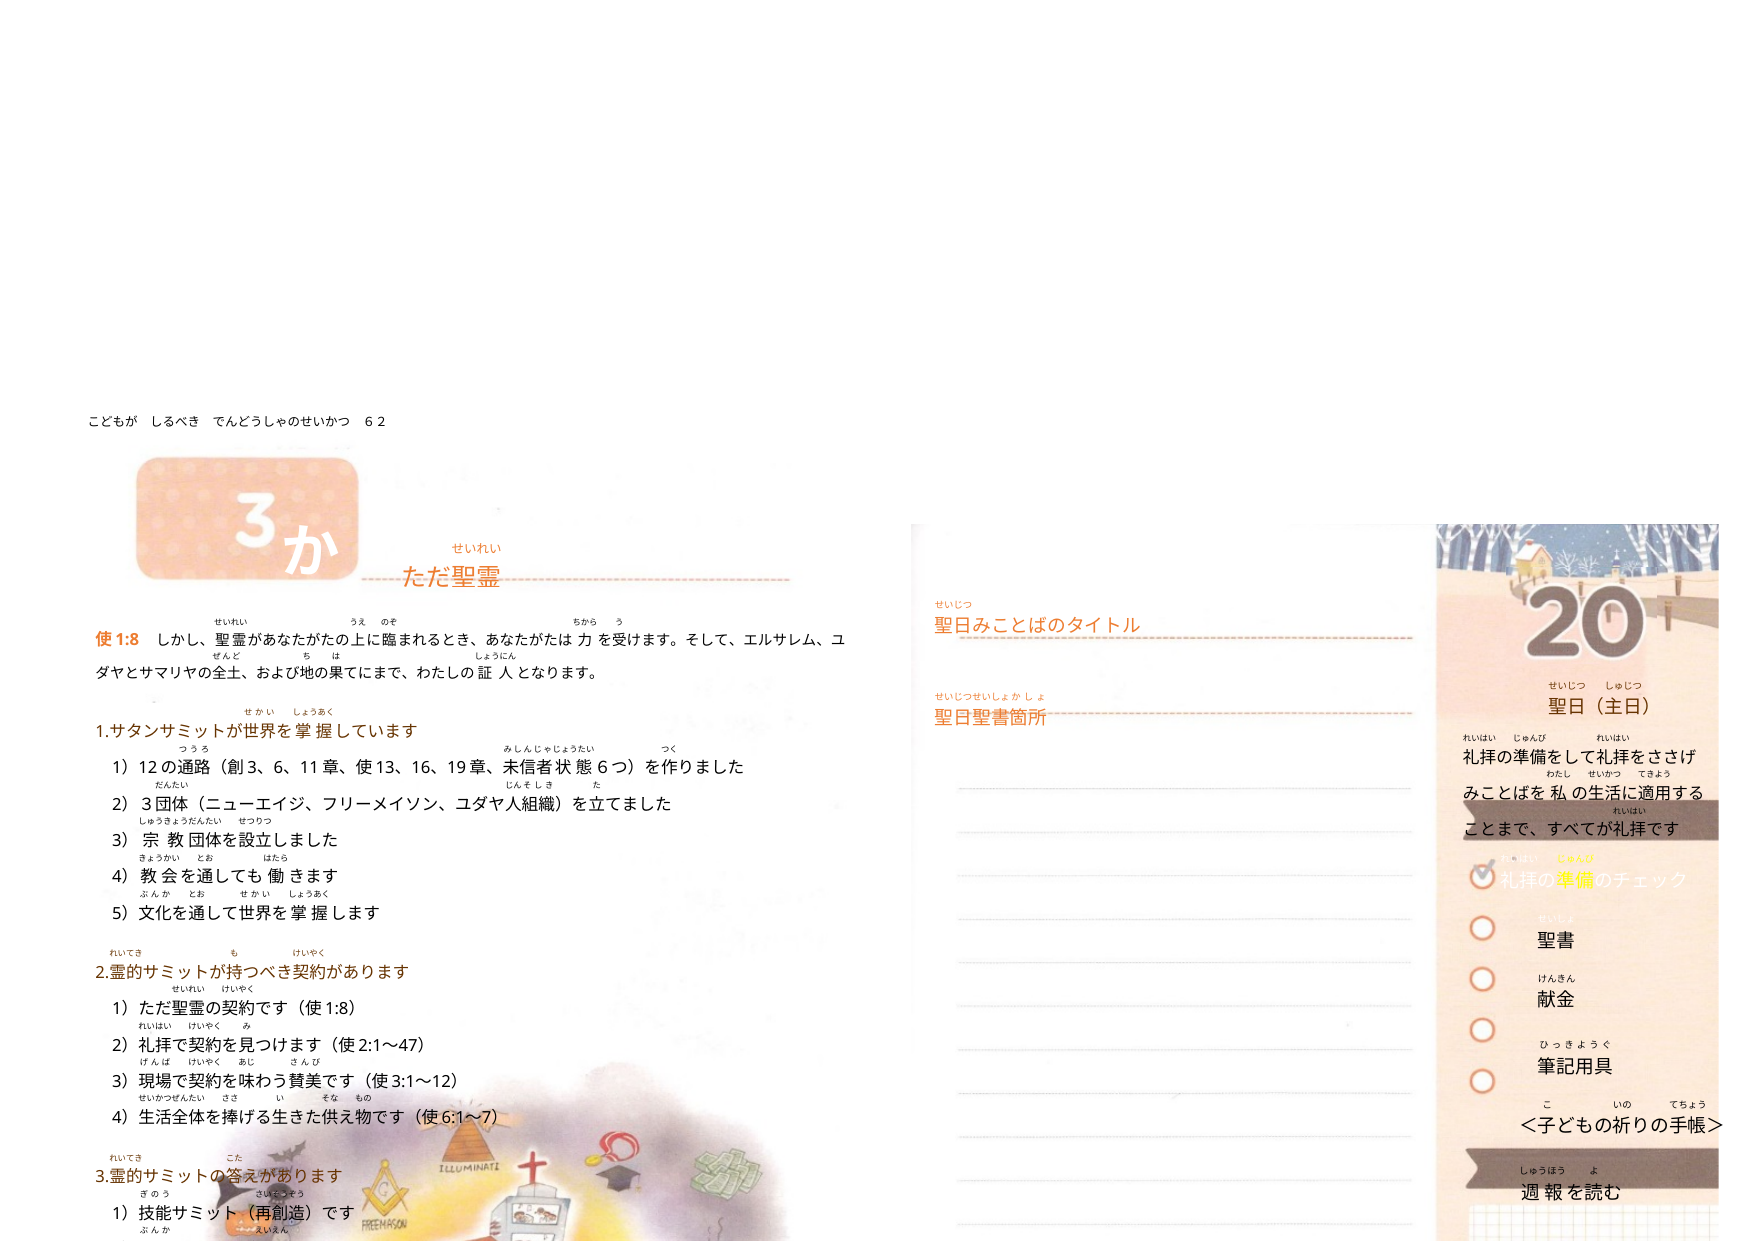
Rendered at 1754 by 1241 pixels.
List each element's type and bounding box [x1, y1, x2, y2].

picture [75, 411, 871, 1241]
picture [911, 524, 1719, 1241]
